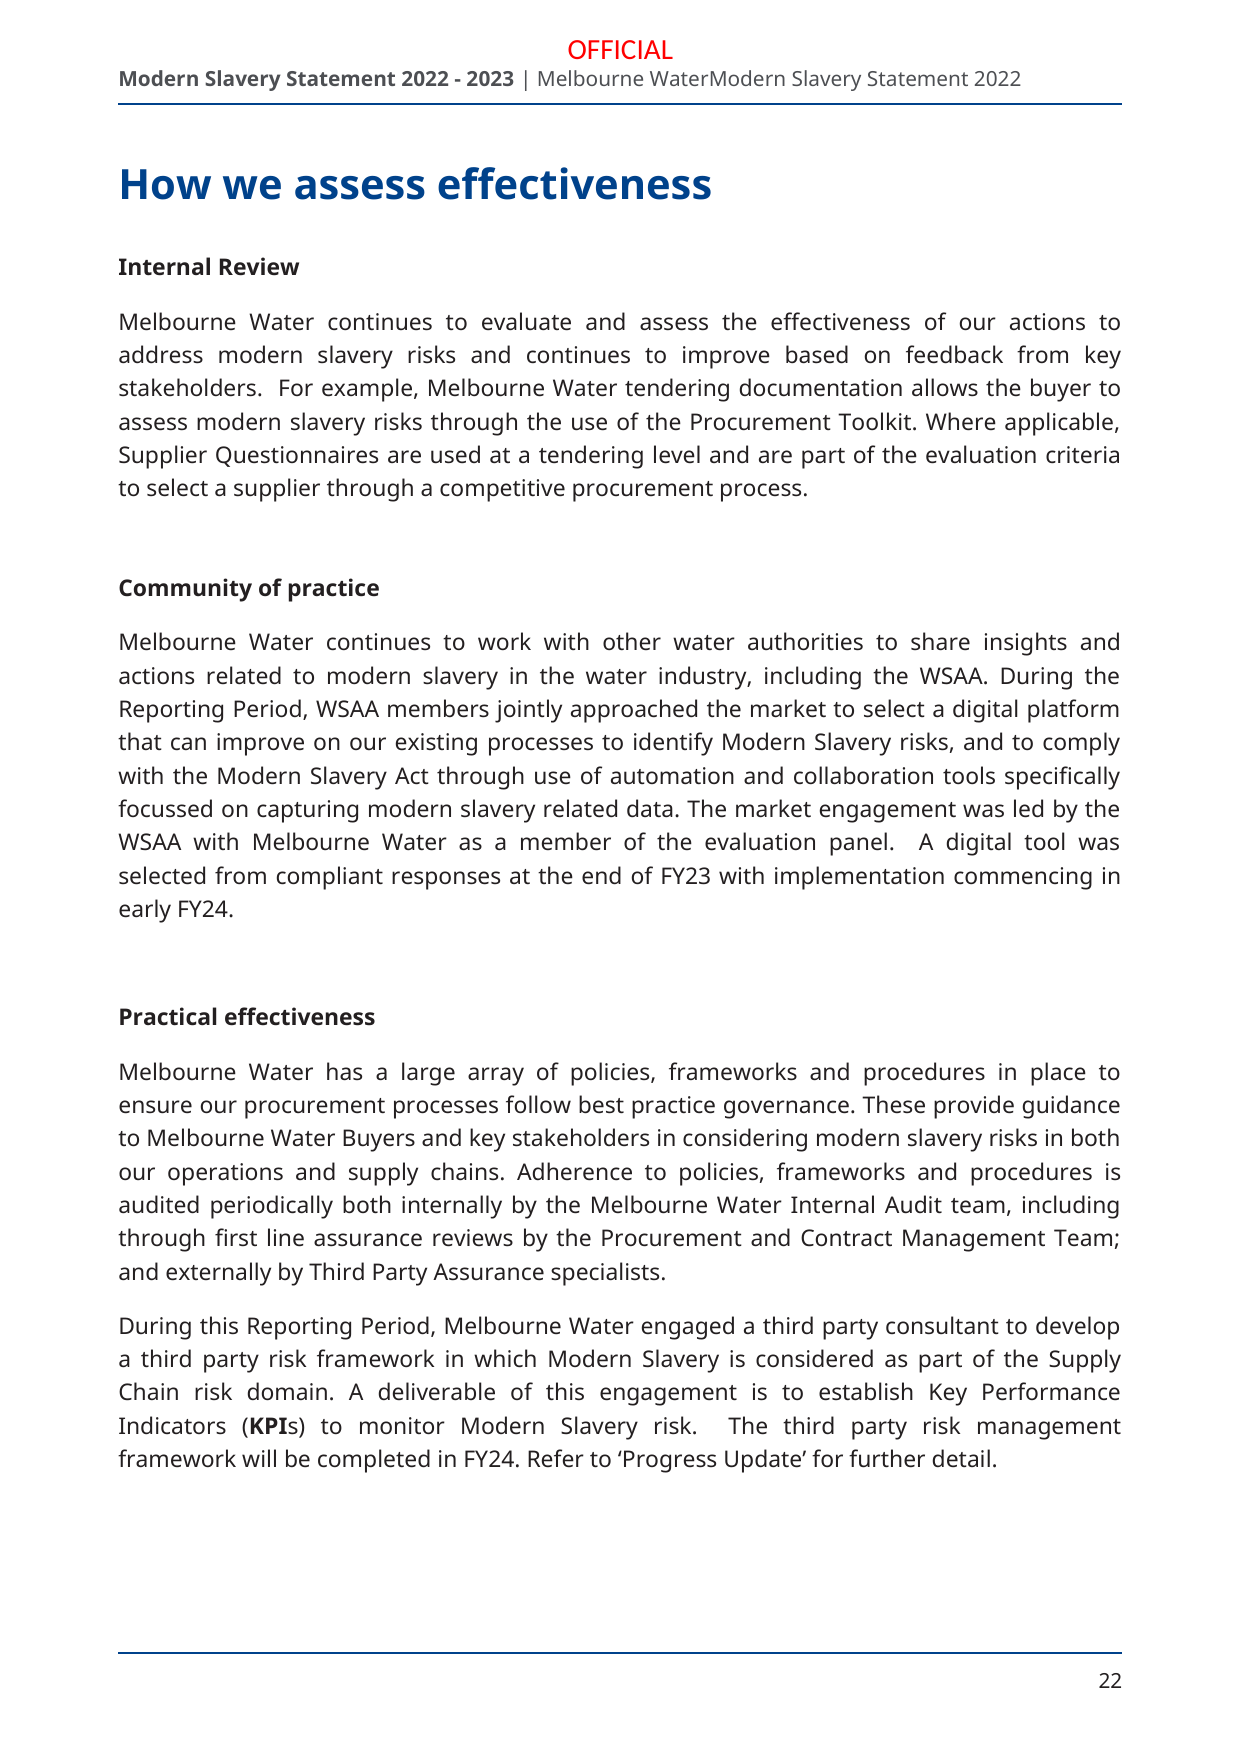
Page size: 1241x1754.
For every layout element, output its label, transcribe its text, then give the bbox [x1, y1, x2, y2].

text Melbourne Water continues to work with other water authorities to share insights and actions related to modern slavery in the water industry, including the WSAA. During the Reporting Period, WSAA members jointly approached the market to select a digital platform that can improve on our existing processes to identify Modern Slavery risks, and to comply with the Modern Slavery Act through use of automation and collaboration tools specifically focussed on capturing modern slavery related data. The market engagement was led by the WSAA with Melbourne Water as a member of the evaluation panel. A digital tool was selected from compliant responses at the end of FY23 with implementation commencing in early FY24. [118, 624, 1122, 924]
text Practical effectiveness [118, 999, 1122, 1032]
text Melbourne Water continues to evaluate and assess the effectiveness of our actions to address modern slavery risks and continues to improve based on feedback from key stakeholders. For example, Melbourne Water tendering documentation allows the buyer to assess modern slavery risks through the use of the Procurement Toolkit. Where applicable, Supplier Questionnaires are used at a tendering level and are part of the evaluation criteria to select a supplier through a competitive procurement process. [118, 303, 1122, 503]
text During this Reporting Period, Melbourne Water engaged a third party consultant to develop a third party risk framework in which Modern Slavery is considered as part of the Supply Chain risk domain. A deliverable of this engagement is to establish Key Performance Indicators (KPIs) to monitor Modern Slavery risk. The third party risk management framework will be completed in FY24. Refer to ‘Progress Update’ for further detail. [118, 1307, 1122, 1474]
text Melbourne Water has a large array of policies, frameworks and procedures in place to ensure our procurement processes follow best practice governance. These provide guidance to Melbourne Water Buyers and key stakeholders in considering modern slavery risks in both our operations and supply chains. Adherence to policies, frameworks and procedures is audited periodically both internally by the Melbourne Water Internal Audit team, including through first line assurance reviews by the Procurement and Contract Management Team; and externally by Third Party Assurance specialists. [118, 1053, 1122, 1287]
subtitle How we assess effectiveness [118, 155, 1122, 212]
text Community of practice [118, 570, 1122, 603]
text Internal Review [118, 249, 1122, 282]
